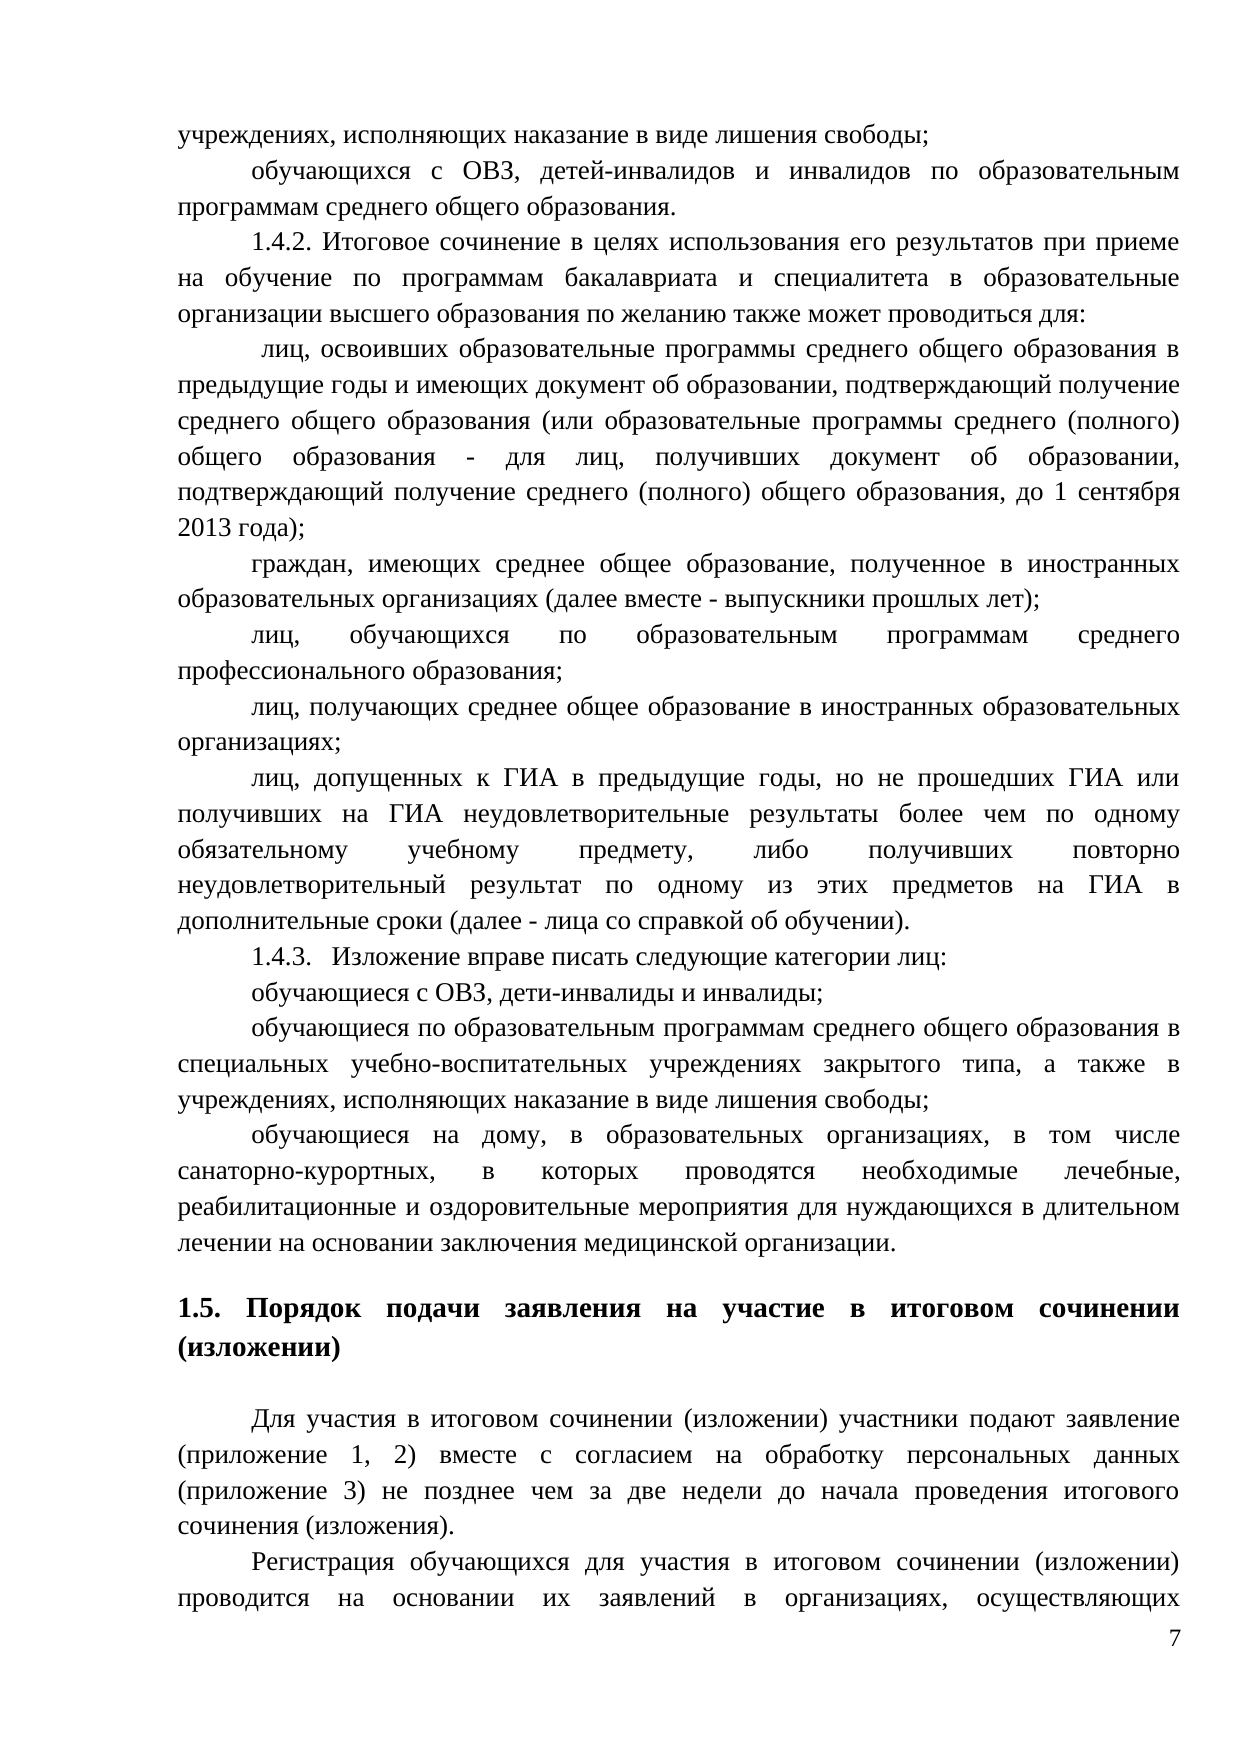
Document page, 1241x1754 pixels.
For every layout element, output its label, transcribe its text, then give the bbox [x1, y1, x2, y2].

text обучающихся с ОВЗ, детей-инвалидов и инвалидов по образовательным программам среднего общего образования. [177, 154, 1181, 221]
text лиц, обучающихся по образовательным программам среднего профессионального образования; [177, 618, 1181, 685]
list 1.4.2. Итоговое сочинение в целях использования его результатов при приеме на обучение по программам бакалавриата и специалитета в образовательные организации высшего образования по желанию также может проводиться для: [177, 225, 1181, 328]
text обучающиеся с ОВЗ, дети-инвалиды и инвалиды; [177, 976, 1181, 1007]
text граждан, имеющих среднее общее образование, полученное в иностранных образовательных организациях (далее вместе - выпускники прошлых лет); [177, 547, 1181, 614]
subtitle 1.5. Порядок подачи заявления на участие в итоговом сочинении (изложении) [177, 1290, 1181, 1362]
text лиц, освоивших образовательные программы среднего общего образования в предыдущие годы и имеющих документ об образовании, подтверждающий получение среднего общего образования (или образовательные программы среднего (полного) общего образования - для лиц, получивших документ об образовании, подтверждающий получение среднего (полного) общего образования, до 1 сентября 2013 года); [177, 332, 1181, 542]
text обучающиеся на дому, в образовательных организациях, в том числе санаторно-курортных, в которых проводятся необходимые лечебные, реабилитационные и оздоровительные мероприятия для нуждающихся в длительном лечении на основании заключения медицинской организации. [177, 1118, 1181, 1257]
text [177, 1545, 1181, 1612]
text лиц, получающих среднее общее образование в иностранных образовательных организациях; [177, 690, 1181, 757]
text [177, 118, 1181, 149]
text лиц, допущенных к ГИА в предыдущие годы, но не прошедших ГИА или получивших на ГИА неудовлетворительные результаты более чем по одному обязательному учебному предмету, либо получивших повторно неудовлетворительный результат по одному из этих предметов на ГИА в дополнительные сроки (далее - лица со справкой об обучении). [177, 761, 1181, 935]
list Для участия в итоговом сочинении (изложении) участники подают заявление (приложение 1, 2) вместе с согласием на обработку персональных данных (приложение 3) не позднее чем за две недели до начала проведения итогового сочинения (изложения). [177, 1402, 1181, 1541]
text обучающиеся по образовательным программам среднего общего образования в специальных учебно-воспитательных учреждениях закрытого типа, а также в учреждениях, исполняющих наказание в виде лишения свободы; [177, 1011, 1181, 1114]
text 1.4.3. Изложение вправе писать следующие категории лиц: [177, 940, 1181, 971]
